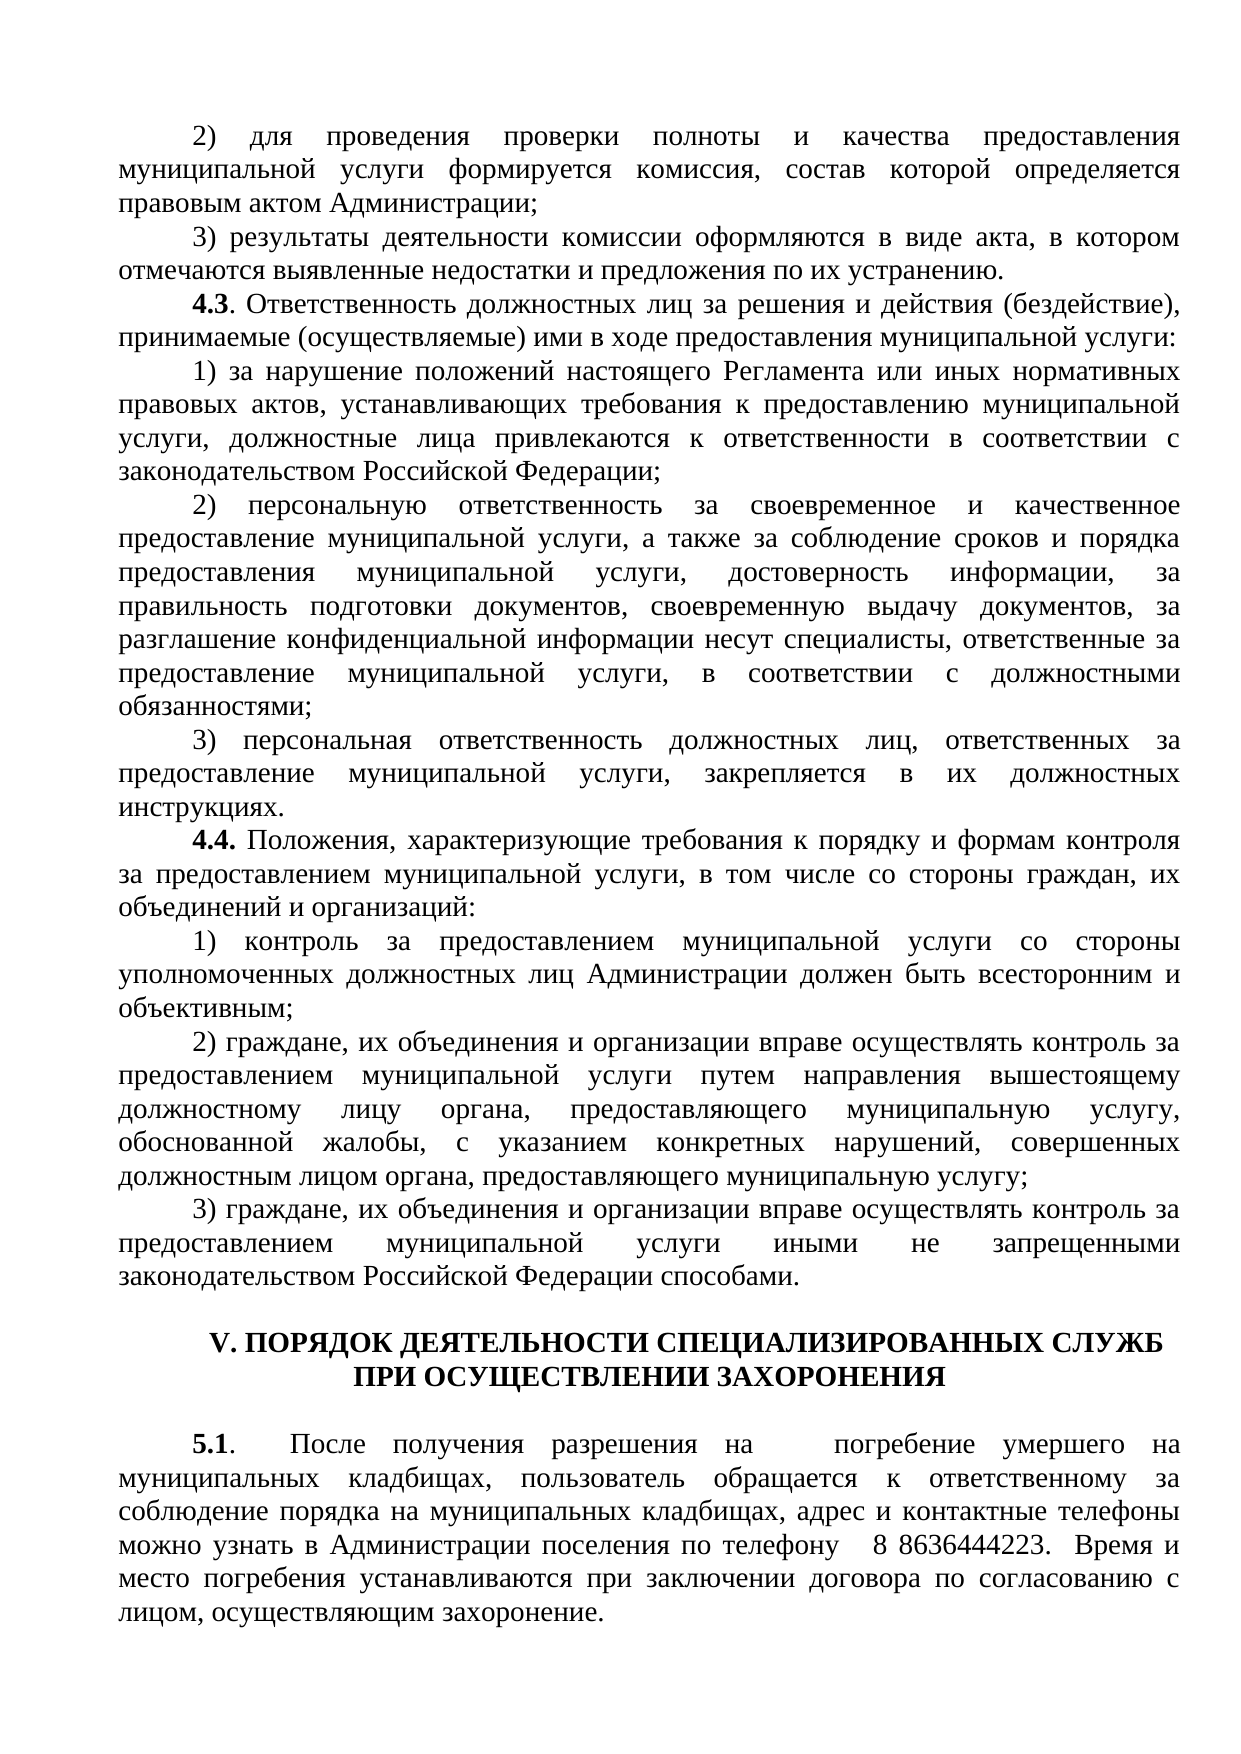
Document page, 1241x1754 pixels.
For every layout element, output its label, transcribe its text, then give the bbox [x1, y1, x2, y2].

text 4.3. Ответственность должностных лиц за решения и действия (бездействие), принимаемые (осуществляемые) ими в ходе предоставления муниципальной услуги: [118, 286, 1181, 353]
text 5.1. После получения разрешения на погребение умершего на муниципальных кладбищах, пользователь обращается к ответственному за соблюдение порядка на муниципальных кладбищах, адрес и контактные телефоны можно узнать в Администрации поселения по телефону 8 8636444223. Время и место погребения устанавливаются при заключении договора по согласованию с лицом, осуществляющим захоронение. [118, 1426, 1181, 1627]
text 2) персональную ответственность за своевременное и качественное предоставление муниципальной услуги, а также за соблюдение сроков и порядка предоставления муниципальной услуги, достоверность информации, за правильность подготовки документов, своевременную выдачу документов, за разглашение конфиденциальной информации несут специалисты, ответственные за предоставление муниципальной услуги, в соответствии с должностными обязанностями; [118, 487, 1181, 722]
text 1) контроль за предоставлением муниципальной услуги со стороны уполномоченных должностных лиц Администрации должен быть всесторонним и объективным; [118, 923, 1181, 1024]
text 4.4. Положения, характеризующие требования к порядку и формам контроля за предоставлением муниципальной услуги, в том числе со стороны граждан, их объединений и организаций: [118, 822, 1181, 923]
text 2) граждане, их объединения и организации вправе осуществлять контроль за предоставлением муниципальной услуги путем направления вышестоящему должностному лицу органа, предоставляющего муниципальную услугу, обоснованной жалобы, с указанием конкретных нарушений, совершенных должностным лицом органа, предоставляющего муниципальную услугу; [118, 1024, 1181, 1191]
text 3) результаты деятельности комиссии оформляются в виде акта, в котором отмечаются выявленные недостатки и предложения по их устранению. [118, 219, 1181, 286]
text 2) для проведения проверки полноты и качества предоставления муниципальной услуги формируется комиссия, состав которой определяется правовым актом Администрации; [118, 118, 1181, 219]
text 3) граждане, их объединения и организации вправе осуществлять контроль за предоставлением муниципальной услуги иными не запрещенными законодательством Российской Федерации способами. [118, 1191, 1181, 1292]
text 3) персональная ответственность должностных лиц, ответственных за предоставление муниципальной услуги, закрепляется в их должностных инструкциях. [118, 722, 1181, 822]
text 1) за нарушение положений настоящего Регламента или иных нормативных правовых актов, устанавливающих требования к предоставлению муниципальной услуги, должностные лица привлекаются к ответственности в соответствии с законодательством Российской Федерации; [118, 353, 1181, 487]
text V. ПОРЯДОК ДЕЯТЕЛЬНОСТИ СПЕЦИАЛИЗИРОВАННЫХ СЛУЖБ ПРИ ОСУЩЕСТВЛЕНИИ ЗАХОРОНЕНИЯ [118, 1326, 1181, 1393]
